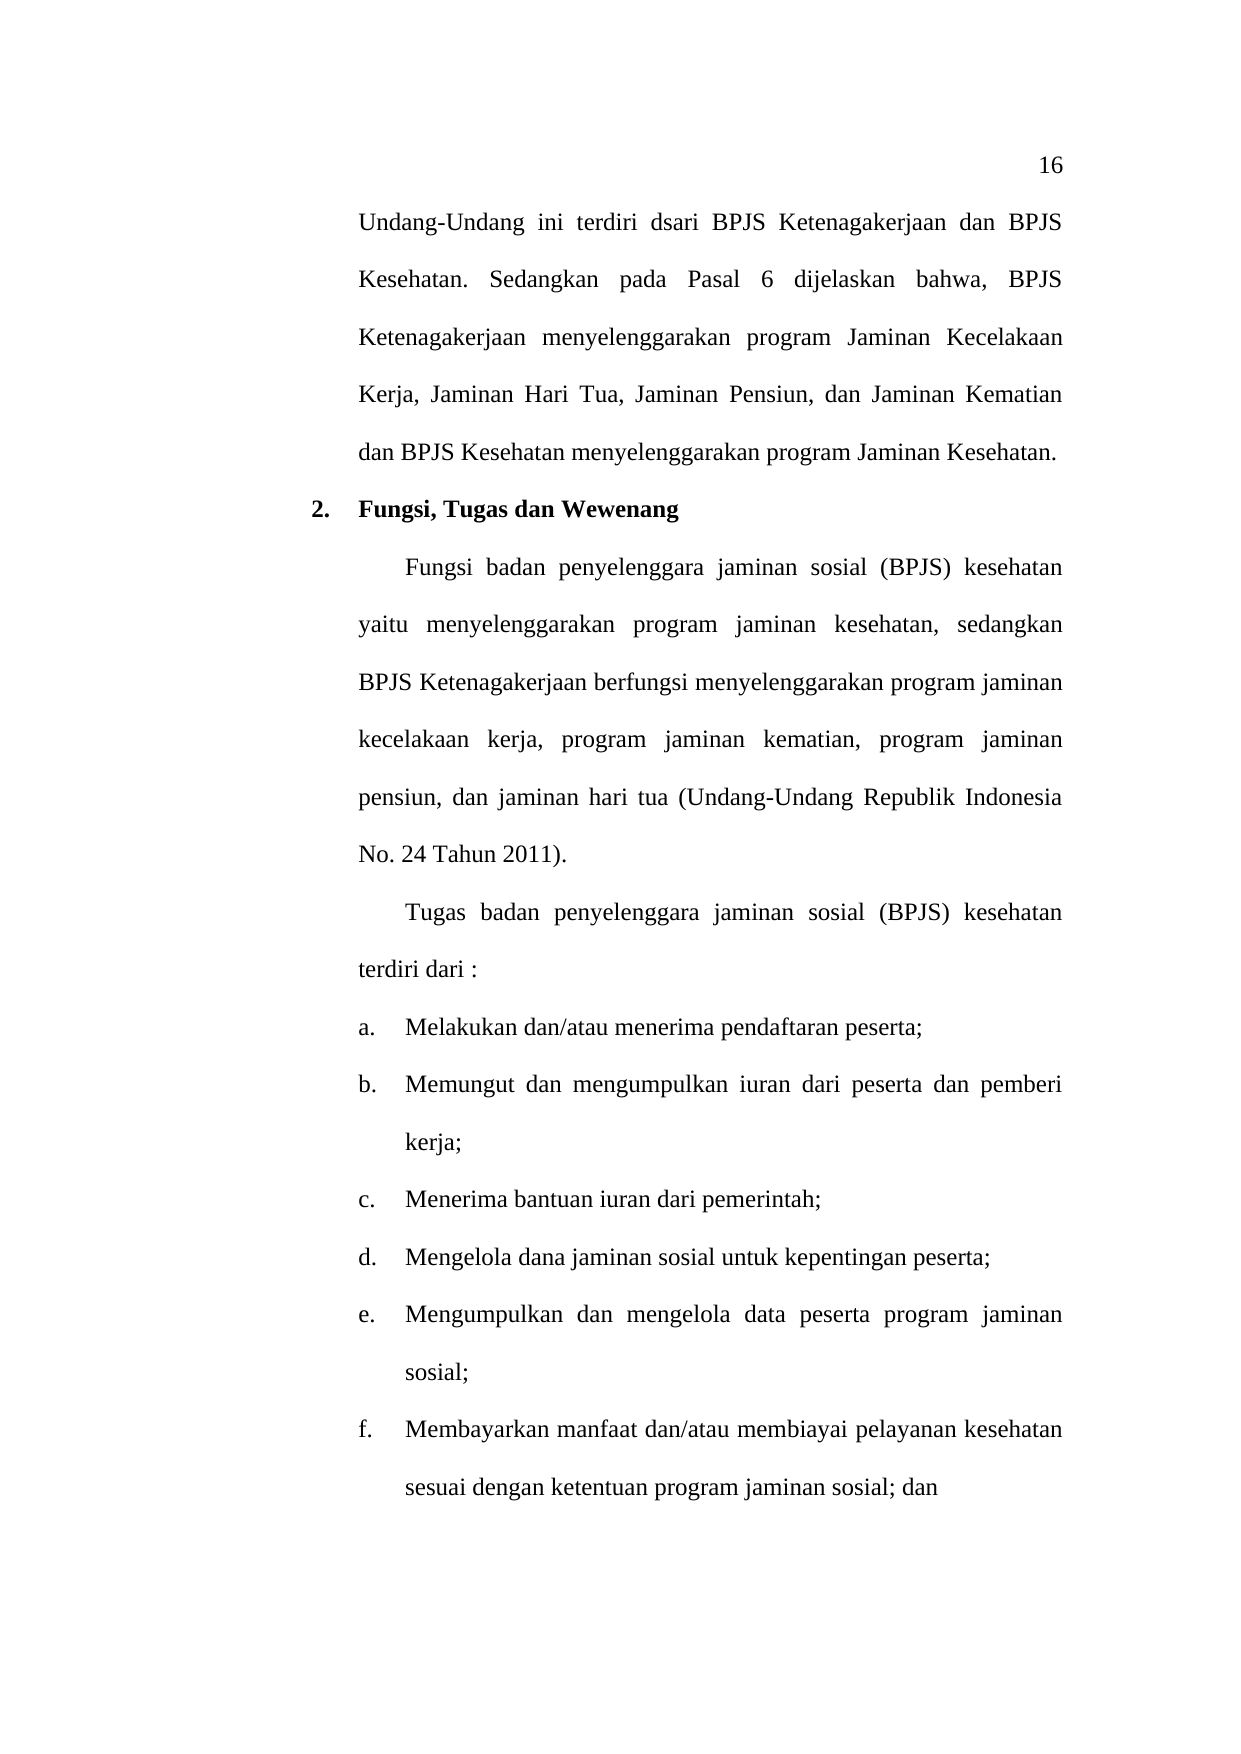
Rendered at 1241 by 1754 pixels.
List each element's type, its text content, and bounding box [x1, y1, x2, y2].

text b. Memungut dan mengumpulkan iuran dari peserta dan pemberi kerja; [358, 1069, 1063, 1156]
text d. Mengelola dana jaminan sosial untuk kepentingan peserta; [358, 1242, 1063, 1271]
text a. Melakukan dan/atau menerima pendaftaran peserta; [358, 1012, 1063, 1041]
list Fungsi, Tugas dan Wewenang [311, 494, 1063, 523]
text f. Membayarkan manfaat dan/atau membiayai pelayanan kesehatan sesuai dengan ketentuan program jaminan sosial; dan [358, 1414, 1063, 1501]
list Fungsi badan penyelenggara jaminan sosial (BPJS) kesehatan yaitu menyelenggarakan program jaminan kesehatan, sedangkan BPJS Ketenagakerjaan berfungsi menyelenggarakan program jaminan kecelakaan kerja, program jaminan kematian, program jaminan pensiun, dan jaminan hari tua (Undang-Undang Republik Indonesia No. 24 Tahun 2011). [358, 552, 1063, 868]
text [358, 207, 1063, 466]
list Tugas badan penyelenggara jaminan sosial (BPJS) kesehatan terdiri dari : [358, 897, 1063, 983]
text c. Menerima bantuan iuran dari pemerintah; [358, 1184, 1063, 1213]
text e. Mengumpulkan dan mengelola data peserta program jaminan sosial; [358, 1299, 1063, 1386]
